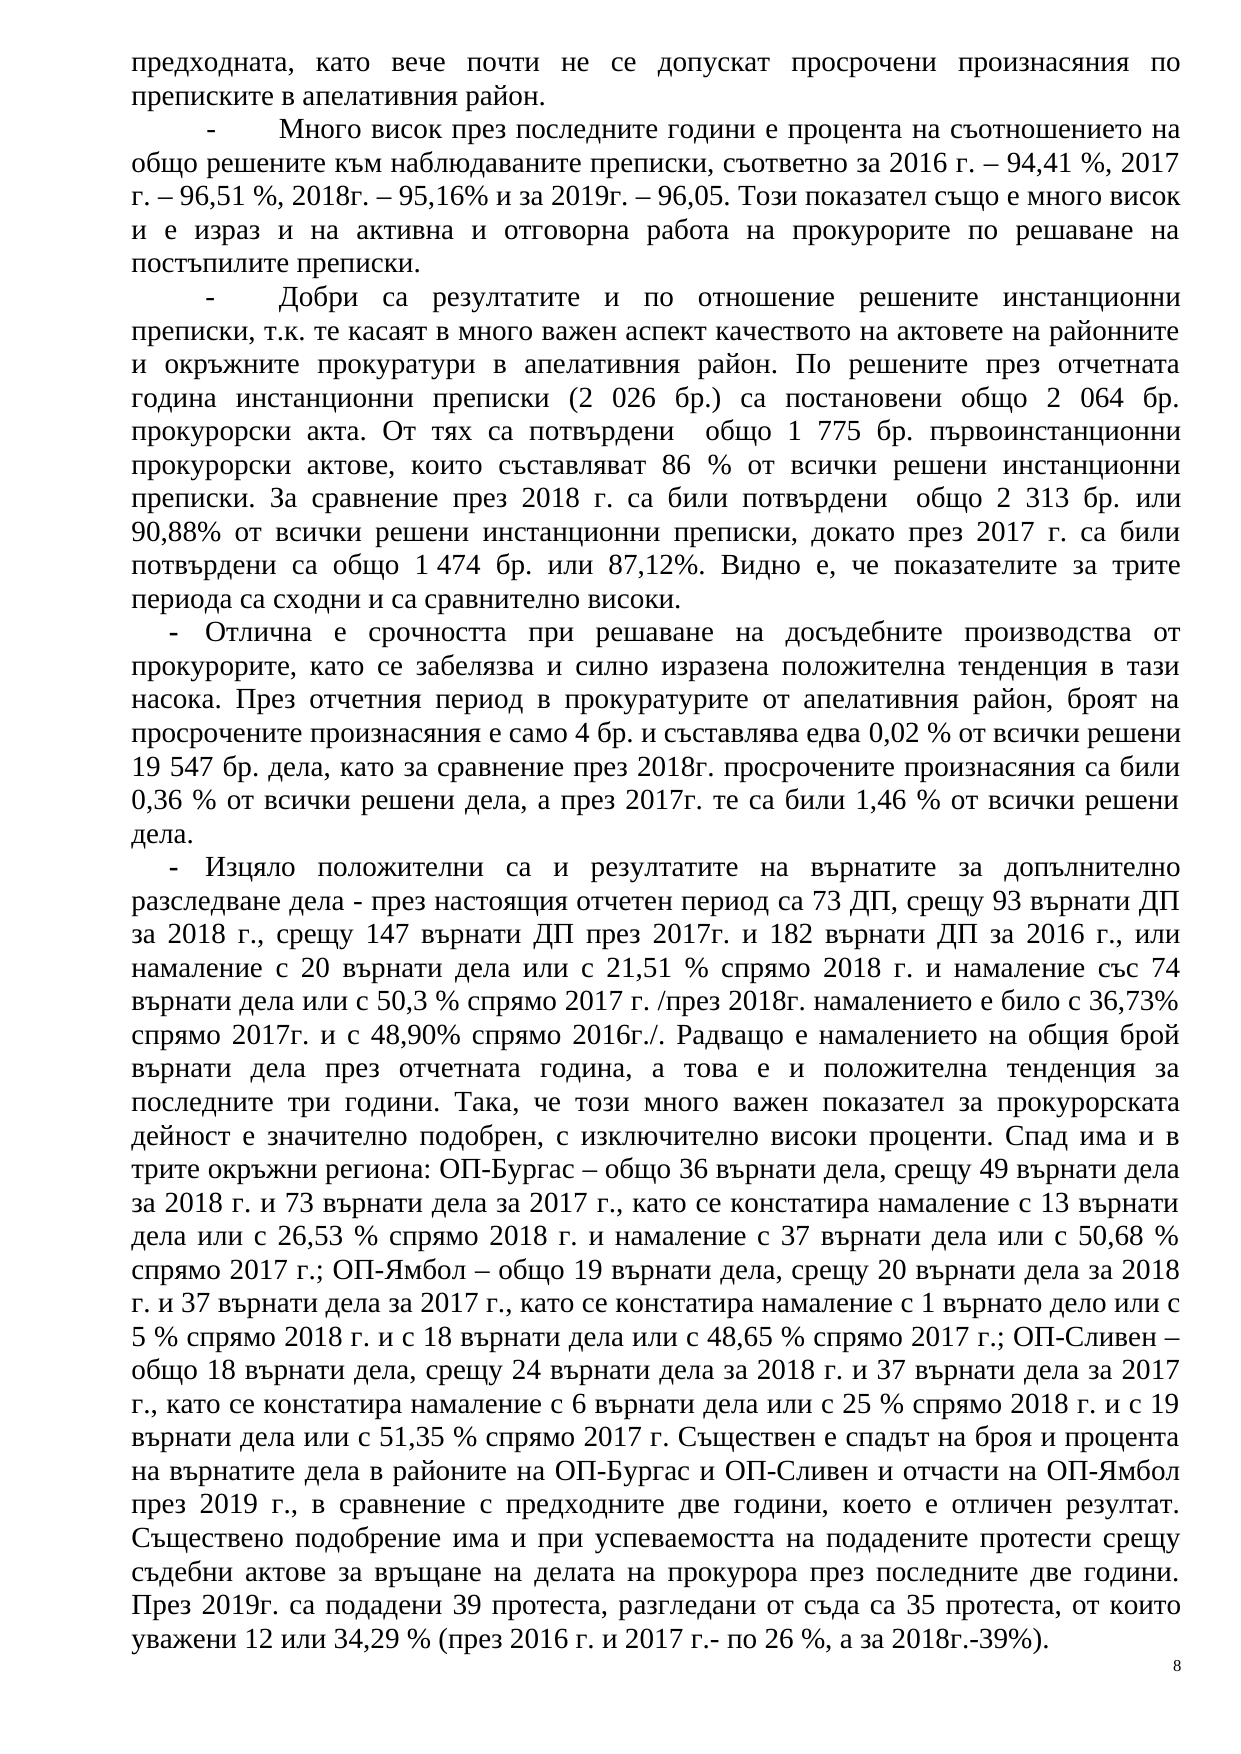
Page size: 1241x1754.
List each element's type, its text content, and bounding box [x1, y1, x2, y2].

list Отлична е срочността при решаване на досъдебните производства от прокурорите, като се забелязва и силно изразена положителна тенденция в тази насока. През отчетния период в прокуратурите от апелативния район, броят на просрочените произнасяния е само 4 бр. и съставлява едва 0,02 % от всички решени 19 547 бр. дела, като за сравнение през 2018г. просрочените произнасяния са били 0,36 % от всички решени дела, а през 2017г. те са били 1,46 % от всички решени дела. [131, 614, 1181, 849]
list Много висок през последните години е процента на съотношението на общо решените към наблюдаваните преписки, съответно за 2016 г. – 94,41 %, 2017 г. – 96,51 %, 2018г. – 95,16% и за 2019г. – 96,05. Този показател също е много висок и е израз и на активна и отговорна работа на прокурорите по решаване на постъпилите преписки. [131, 111, 1181, 279]
list Добри са резултатите и по отношение решените инстанционни преписки, т.к. те касаят в много важен аспект качеството на актовете на районните и окръжните прокуратури в апелативния район. По решените през отчетната година инстанционни преписки (2 026 бр.) са постановени общо 2 064 бр. прокурорски акта. От тях са потвърдени общо 1 775 бр. първоинстанционни прокурорски актове, които съставляват 86 % от всички решени инстанционни преписки. За сравнение през 2018 г. са били потвърдени общо 2 313 бр. или 90,88% от всички решени инстанционни преписки, докато през 2017 г. са били потвърдени са общо 1 474 бр. или 87,12%. Видно е, че показателите за трите периода са сходни и са сравнително високи. [131, 279, 1181, 614]
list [131, 44, 1181, 111]
list Изцяло положителни са и резултатите на върнатите за допълнително разследване дела - през настоящия отчетен период са 73 ДП, срещу 93 върнати ДП за 2018 г., срещу 147 върнати ДП през 2017г. и 182 върнати ДП за 2016 г., или намаление с 20 върнати дела или с 21,51 % спрямо 2018 г. и намаление със 74 върнати дела или с 50,3 % спрямо 2017 г. /през 2018г. намалението е било с 36,73% спрямо 2017г. и с 48,90% спрямо 2016г./. Радващо е намалението на общия брой върнати дела през отчетната година, а това е и положителна тенденция за последните три години. Така, че този много важен показател за прокурорската дейност е значително подобрен, с изключително високи проценти. Спад има и в трите окръжни региона: ОП-Бургас – общо 36 върнати дела, срещу 49 върнати дела за 2018 г. и 73 върнати дела за 2017 г., като се констатира намаление с 13 върнати дела или с 26,53 % спрямо 2018 г. и намаление с 37 върнати дела или с 50,68 % спрямо 2017 г.; ОП-Ямбол – общо 19 върнати дела, срещу 20 върнати дела за 2018 г. и 37 върнати дела за 2017 г., като се констатира намаление с 1 върнато дело или с 5 % спрямо 2018 г. и с 18 върнати дела или с 48,65 % спрямо 2017 г.; ОП-Сливен – общо 18 върнати дела, срещу 24 върнати дела за 2018 г. и 37 върнати дела за 2017 г., като се констатира намаление с 6 върнати дела или с 25 % спрямо 2018 г. и с 19 върнати дела или с 51,35 % спрямо 2017 г. Съществен е спадът на броя и процента на върнатите дела в районите на ОП-Бургас и ОП-Сливен и отчасти на ОП-Ямбол през 2019 г., в сравнение с предходните две години, което е отличен резултат. Съществено подобрение има и при успеваемостта на подадените протести срещу съдебни актове за връщане на делата на прокурора през последните две години. През 2019г. са подадени 39 протеста, разгледани от съда са 35 протеста, от които уважени 12 или 34,29 % (през 2016 г. и 2017 г.- по 26 %, а за 2018г.-39%). [131, 849, 1181, 1654]
